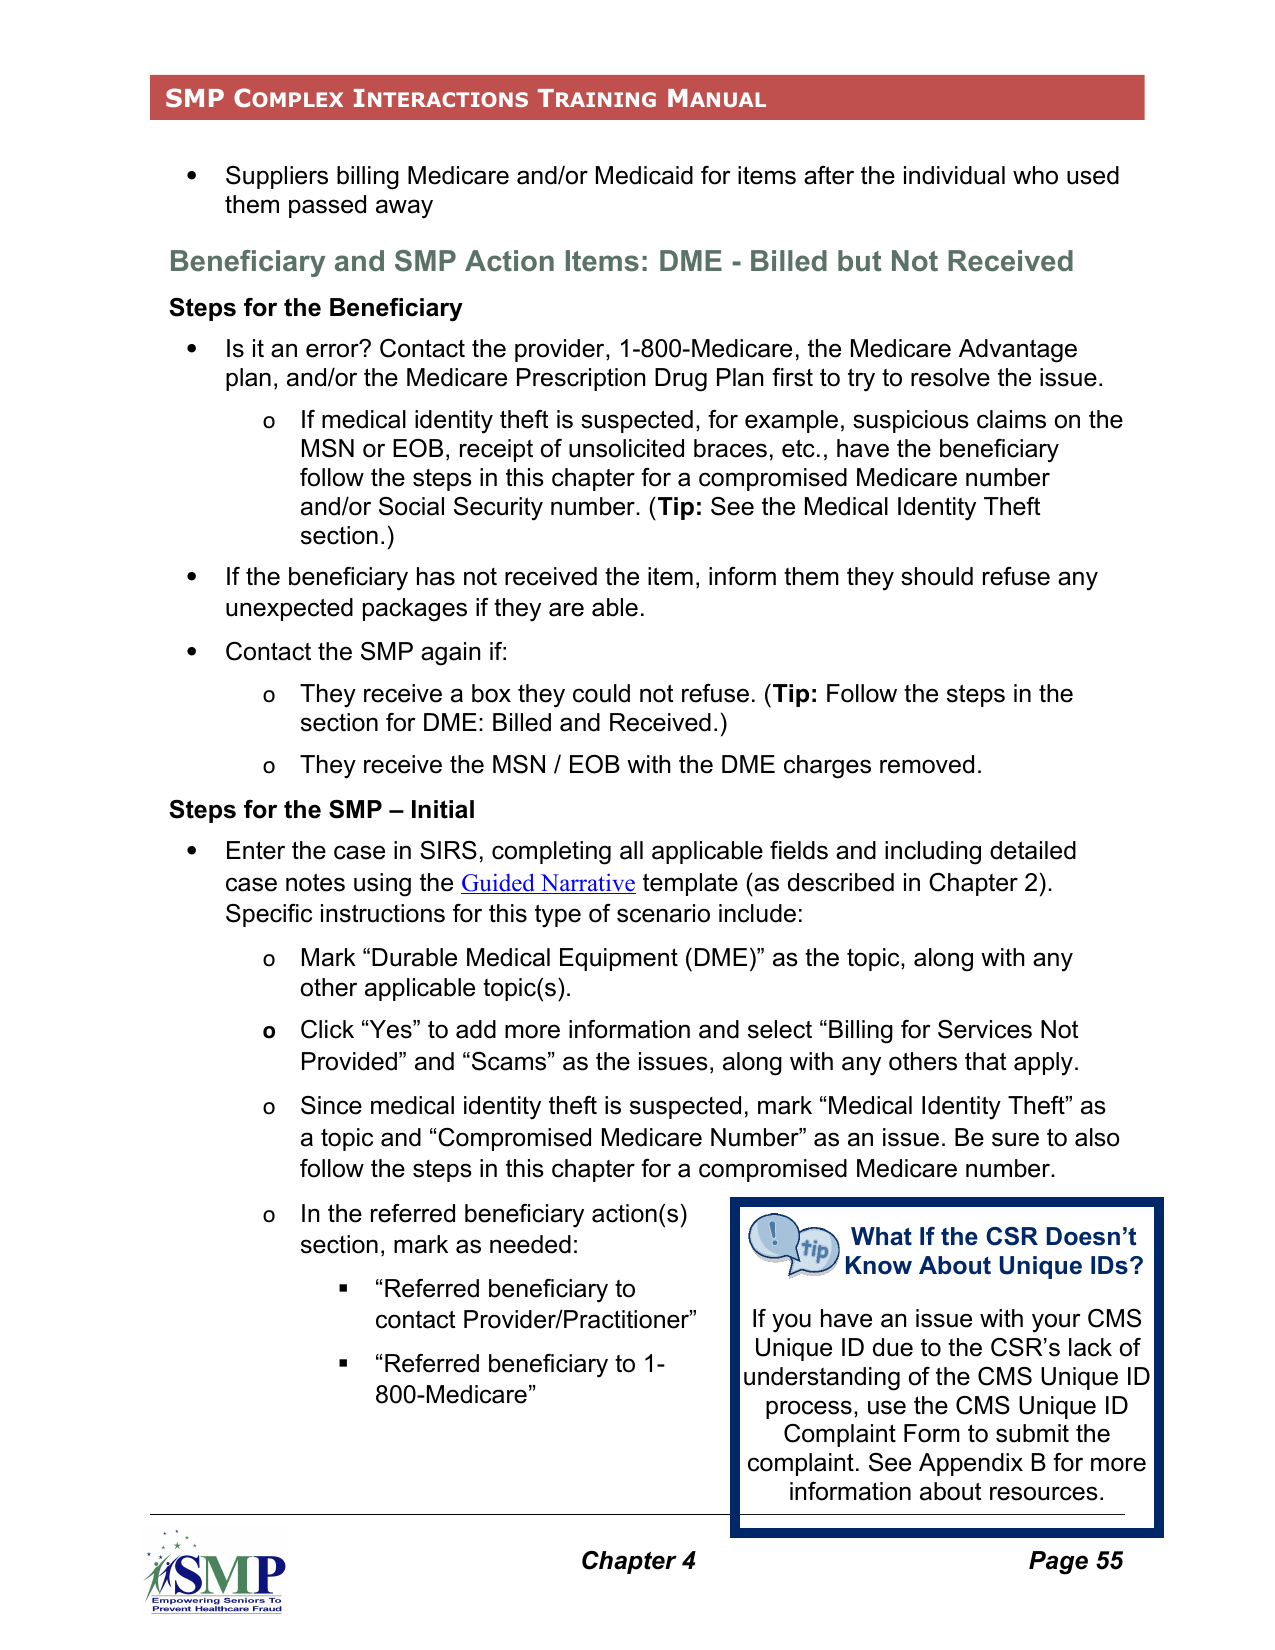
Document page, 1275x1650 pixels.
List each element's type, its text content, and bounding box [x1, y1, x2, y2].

list They receive the MSN / EOB with the DME charges removed. [262, 750, 1125, 780]
list They receive a box they could not refuse. (Tip: Follow the steps in the section for DME: Billed and Received.) [262, 678, 1125, 737]
text Steps for the SMP – Initial [169, 795, 1125, 824]
subtitle Beneficiary and SMP Action Items: DME - Billed but Not Received [169, 244, 1125, 277]
list Contact the SMP again if: [187, 637, 1125, 665]
list In the referred beneficiary action(s) section, mark as needed: [262, 1198, 730, 1259]
list Since medical identity theft is suspected, mark “Medical Identity Theft” as a topic and “Compromised Medicare Number” as an issue. Be sure to also follow the steps in this chapter for a compromised Medicare number. [262, 1090, 1125, 1183]
picture [140, 1523, 291, 1617]
list If the beneficiary has not received the item, inform them they should refuse any unexpected packages if they are able. [187, 562, 1125, 622]
list If medical identity theft is suspected, for example, suspicious claims on the MSN or EOB, receipt of unsolicited braces, etc., have the beneficiary follow the steps in this chapter for a compromised Medicare number and/or Social Security number. (Tip: See the Medical Identity Theft section.) [262, 404, 1125, 549]
list “Referred beneficiary to contact Provider/Practitioner” [337, 1274, 730, 1334]
picture [748, 1213, 840, 1279]
list Suppliers billing Medicare and/or Medicaid for items after the individual who used them passed away [187, 161, 1125, 219]
list Is it an error? Contact the provider, 1-800-Medicare, the Medicare Advantage plan, and/or the Medicare Prescription Drug Plan first to try to resolve the issue. [187, 334, 1125, 391]
list “Referred beneficiary to 1-800-Medicare” [337, 1349, 730, 1409]
list Click “Yes” to add more information and select “Billing for Services Not Provided” and “Scams” as the issues, along with any others that apply. [262, 1014, 1125, 1076]
text Steps for the Beneficiary [169, 292, 1125, 321]
list Mark “Durable Medical Equipment (DME)” as the topic, along with any other applicable topic(s). [262, 942, 1125, 1001]
list Enter the case in SIRS, completing all applicable fields and including detailed case notes using the Guided Narrative template (as described in Chapter 2). Specific instructions for this type of scenario include: [187, 836, 1125, 927]
